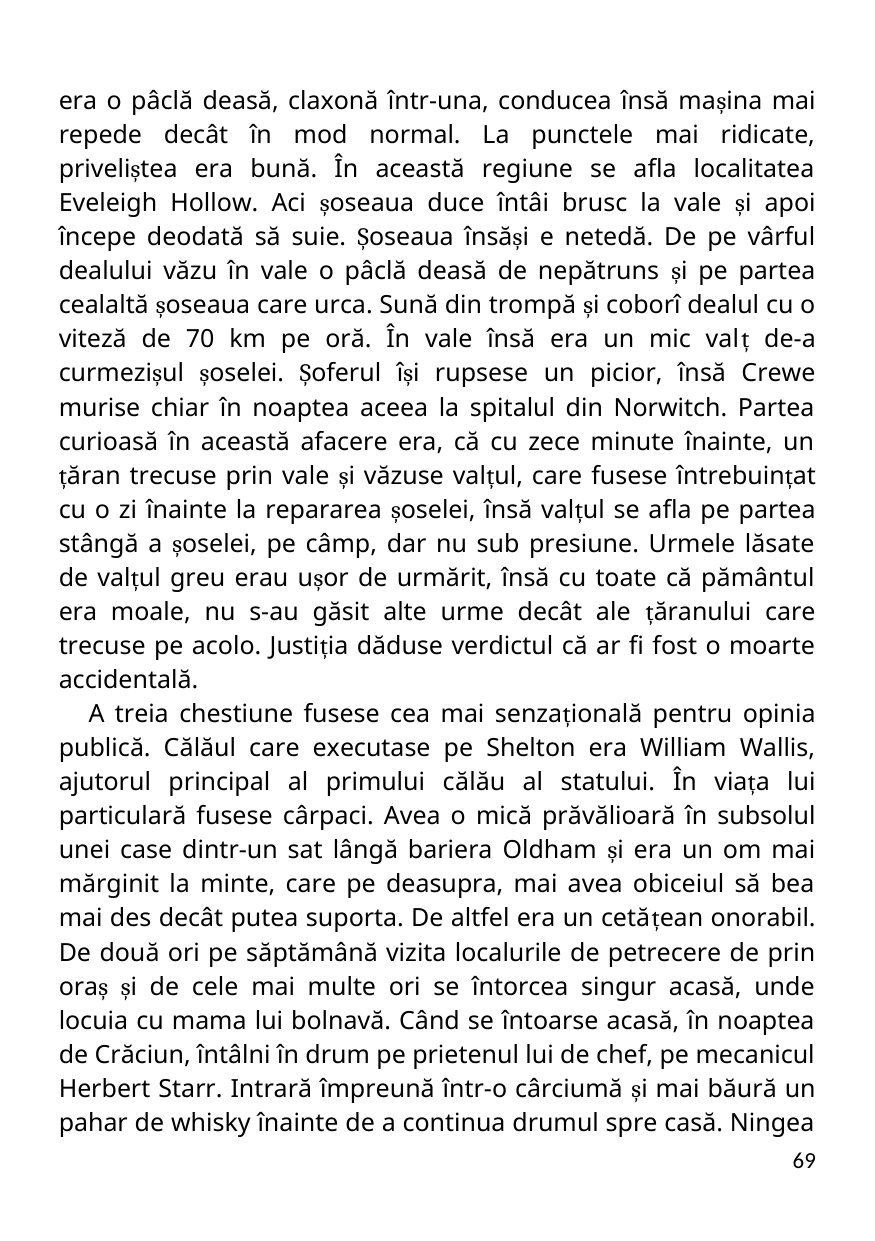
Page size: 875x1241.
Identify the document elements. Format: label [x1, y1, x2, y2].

text [58, 696, 816, 1138]
text [58, 83, 816, 696]
